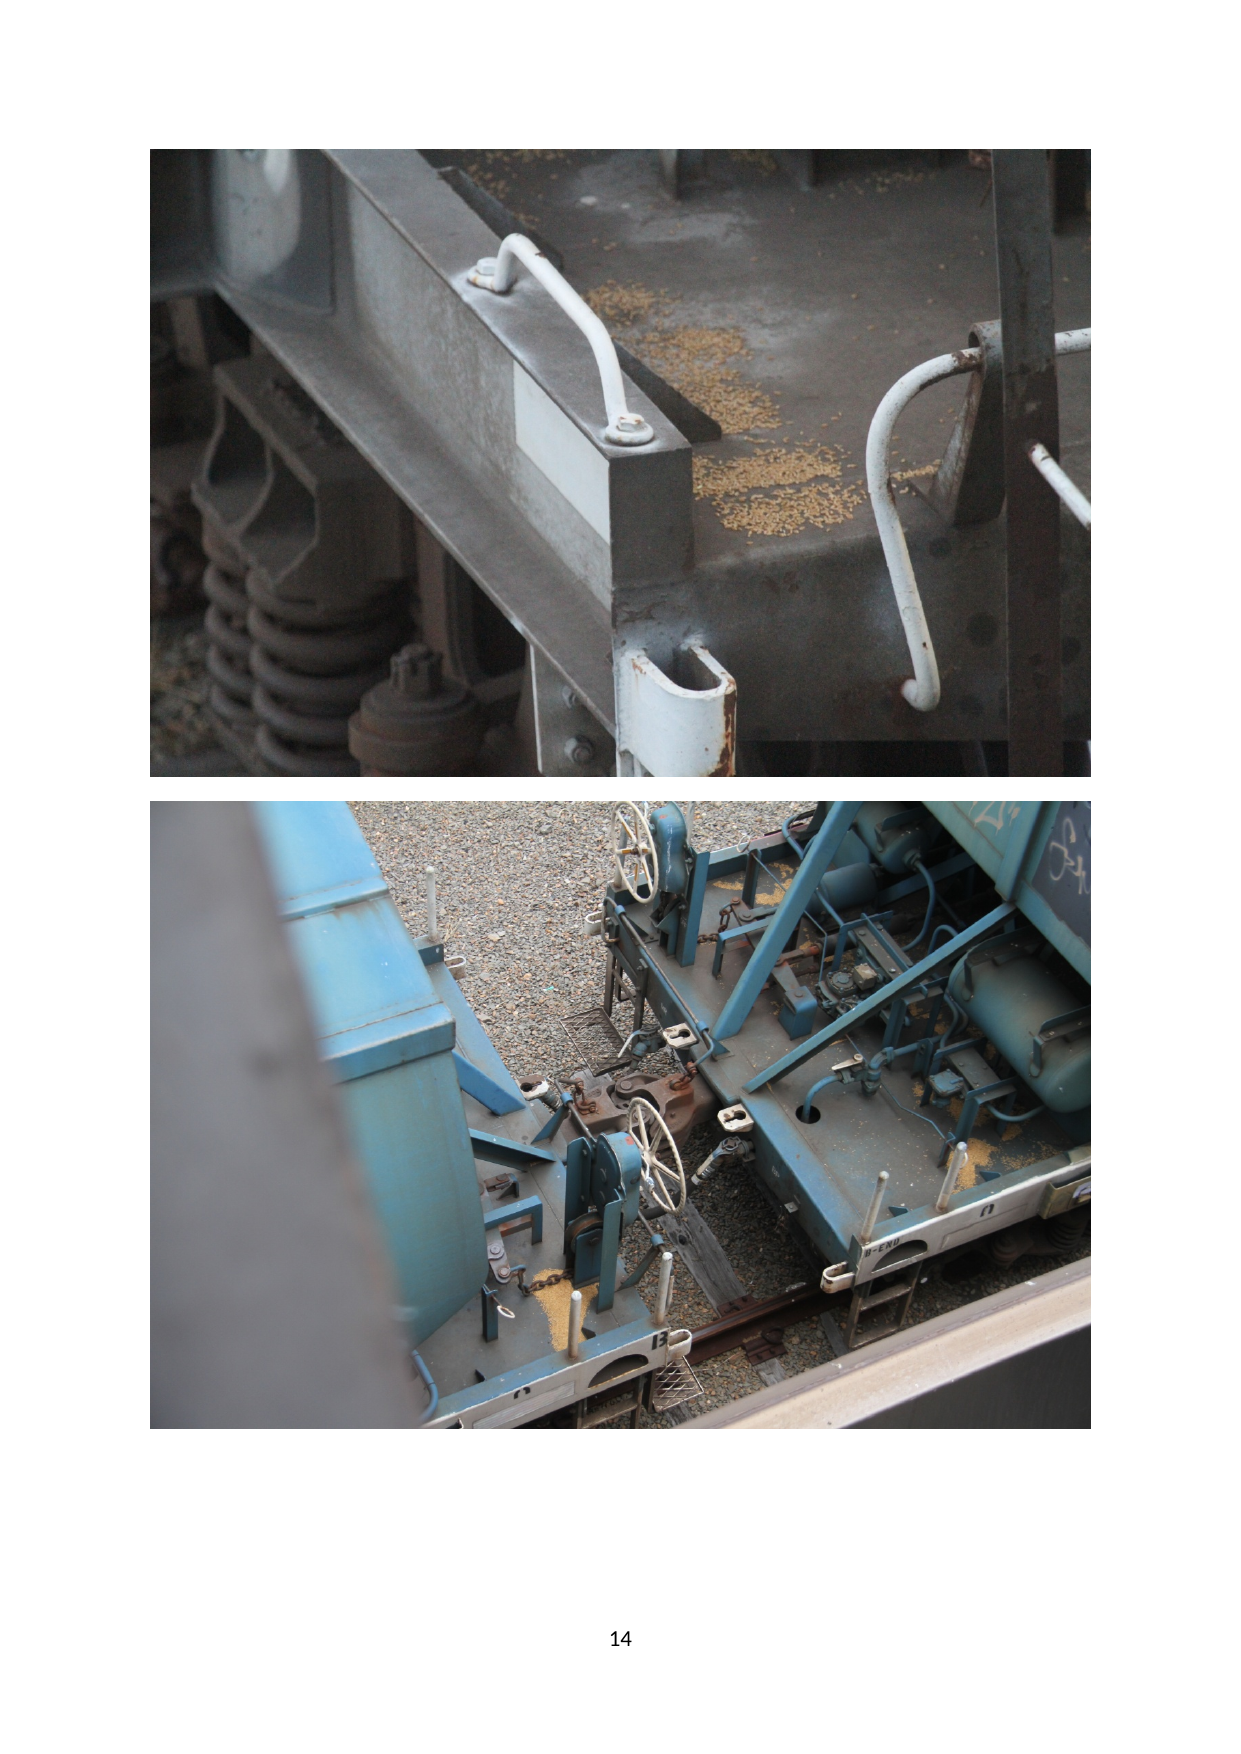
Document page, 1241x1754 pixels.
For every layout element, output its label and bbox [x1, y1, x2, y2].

picture [150, 801, 1091, 1429]
picture [150, 149, 1091, 777]
